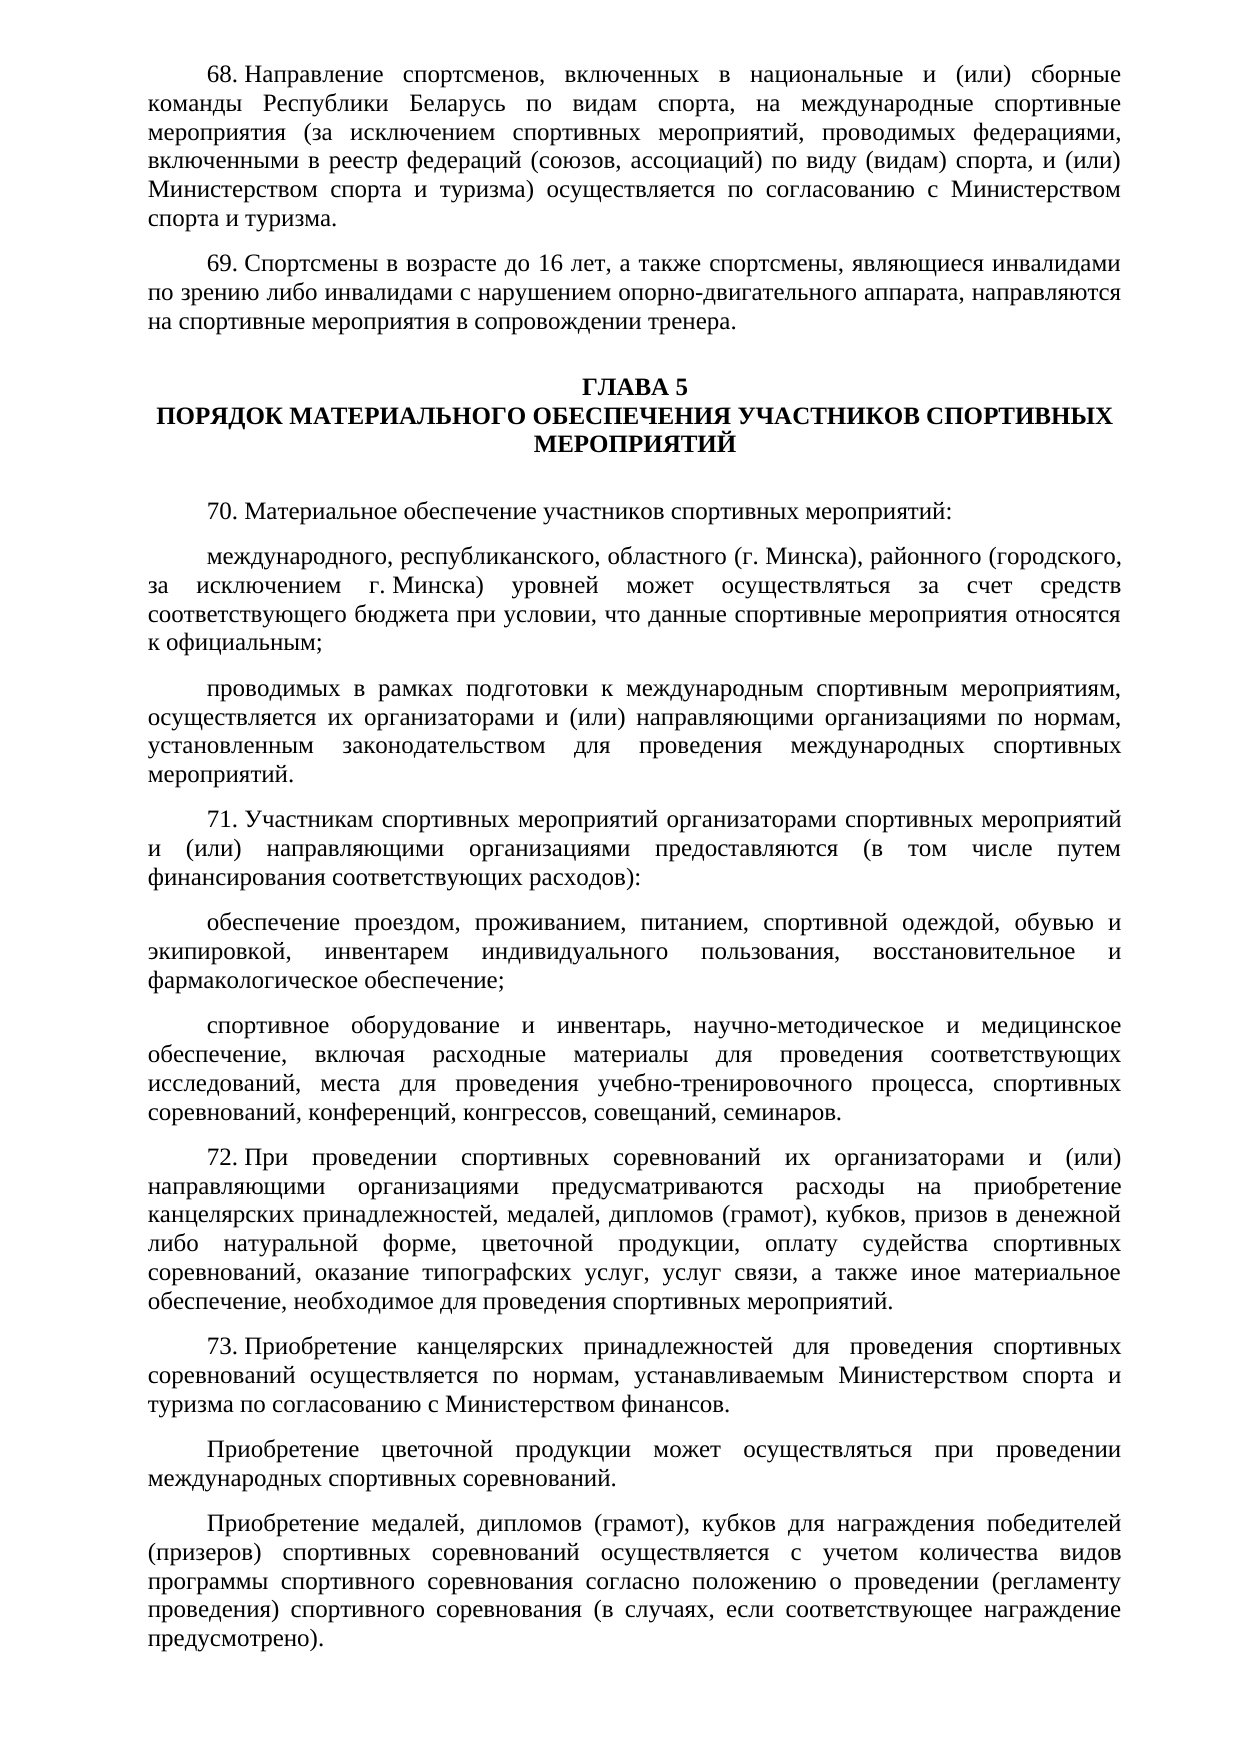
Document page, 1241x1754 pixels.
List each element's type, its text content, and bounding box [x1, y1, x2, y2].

text 72. При проведении спортивных соревнований их организаторами и (или) направляющими организациями предусматриваются расходы на приобретение канцелярских принадлежностей, медалей, дипломов (грамот), кубков, призов в денежной либо натуральной форме, цветочной продукции, оплату судейства спортивных соревнований, оказание типографских услуг, услуг связи, а также иное материальное обеспечение, необходимое для проведения спортивных мероприятий. [148, 1142, 1122, 1314]
text 70. Материальное обеспечение участников спортивных мероприятий: [148, 496, 1122, 524]
text 73. Приобретение канцелярских принадлежностей для проведения спортивных соревнований осуществляется по нормам, устанавливаемым Министерством спорта и туризма по согласованию с Министерством финансов. [148, 1331, 1122, 1417]
text 68. Направление спортсменов, включенных в национальные и (или) сборные команды Республики Беларусь по видам спорта, на международные спортивные мероприятия (за исключением спортивных мероприятий, проводимых федерациями, включенными в реестр федераций (союзов, ассоциаций) по виду (видам) спорта, и (или) Министерством спорта и туризма) осуществляется по согласованию с Министерством спорта и туризма. [148, 59, 1122, 232]
text 71. Участникам спортивных мероприятий организаторами спортивных мероприятий и (или) направляющими организациями предоставляются (в том числе путем финансирования соответствующих расходов): [148, 804, 1122, 891]
text обеспечение проездом, проживанием, питанием, спортивной одеждой, обувью и экипировкой, инвентарем индивидуального пользования, восстановительное и фармакологическое обеспечение; [148, 907, 1122, 994]
text ГЛАВА 5 ПОРЯДОК МАТЕРИАЛЬНОГО ОБЕСПЕЧЕНИЯ УЧАСТНИКОВ СПОРТИВНЫХ МЕРОПРИЯТИЙ [148, 372, 1122, 458]
text проводимых в рамках подготовки к международным спортивным мероприятиям, осуществляется их организаторами и (или) направляющими организациями по нормам, установленным законодательством для проведения международных спортивных мероприятий. [148, 673, 1122, 788]
text 69. Спортсмены в возрасте до 16 лет, а также спортсмены, являющиеся инвалидами по зрению либо инвалидами с нарушением опорно-двигательного аппарата, направляются на спортивные мероприятия в сопровождении тренера. [148, 248, 1122, 334]
text Приобретение цветочной продукции может осуществляться при проведении международных спортивных соревнований. [148, 1434, 1122, 1492]
text международного, республиканского, областного (г. Минска), районного (городского, за исключением г. Минска) уровней может осуществляться за счет средств соответствующего бюджета при условии, что данные спортивные мероприятия относятся к официальным; [148, 541, 1122, 656]
text Приобретение медалей, дипломов (грамот), кубков для награждения победителей (призеров) спортивных соревнований осуществляется с учетом количества видов программы спортивного соревнования согласно положению о проведении (регламенту проведения) спортивного соревнования (в случаях, если соответствующее награждение предусмотрено). [148, 1508, 1122, 1652]
text спортивное оборудование и инвентарь, научно-методическое и медицинское обеспечение, включая расходные материалы для проведения соответствующих исследований, места для проведения учебно-тренировочного процесса, спортивных соревнований, конференций, конгрессов, совещаний, семинаров. [148, 1010, 1122, 1125]
